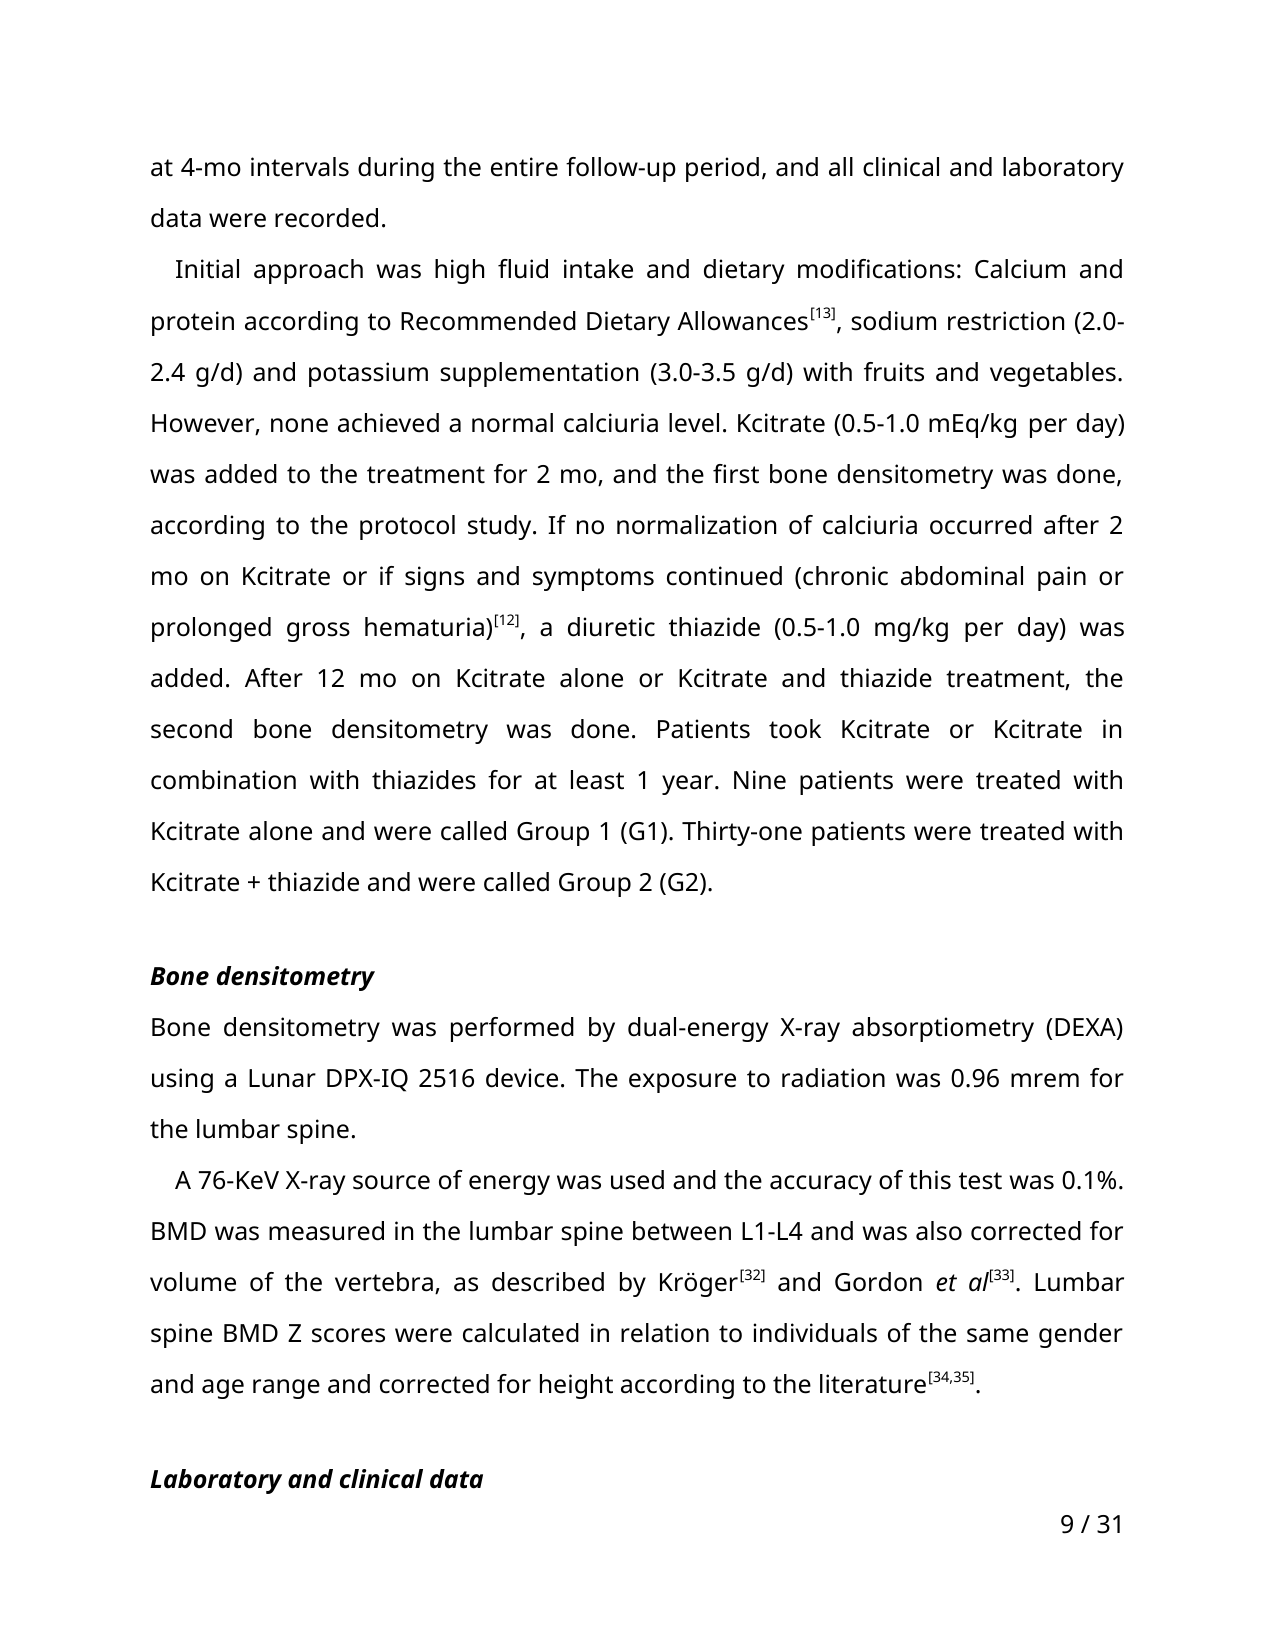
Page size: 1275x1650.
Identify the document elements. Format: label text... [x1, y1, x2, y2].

text Laboratory and clinical data [150, 1461, 1125, 1495]
text Initial approach was high fluid intake and dietary modifications: Calcium and protein according to Recommended Dietary Allowances[13], sodium restriction (2.0-2.4 g/d) and potassium supplementation (3.0-3.5 g/d) with fruits and vegetables. However, none achieved a normal calciuria level. Kcitrate (0.5-1.0 mEq/kg per day) was added to the treatment for 2 mo, and the first bone densitometry was done, according to the protocol study. If no normalization of calciuria occurred after 2 mo on Kcitrate or if signs and symptoms continued (chronic abdominal pain or prolonged gross hematuria)[12], a diuretic thiazide (0.5-1.0 mg/kg per day) was added. After 12 mo on Kcitrate alone or Kcitrate and thiazide treatment, the second bone densitometry was done. Patients took Kcitrate or Kcitrate in combination with thiazides for at least 1 year. Nine patients were treated with Kcitrate alone and were called Group 1 (G1). Thirty-one patients were treated with Kcitrate + thiazide and were called Group 2 (G2). [150, 252, 1125, 899]
text A 76-KeV X-ray source of energy was used and the accuracy of this test was 0.1%. BMD was measured in the lumbar spine between L1-L4 and was also corrected for volume of the vertebra, as described by Kröger[32] and Gordon et al[33]. Lumbar spine BMD Z scores were calculated in relation to individuals of the same gender and age range and corrected for height according to the literature[34,35]. [150, 1163, 1125, 1401]
text Bone densitometry [150, 959, 1125, 993]
text Bone densitometry was performed by dual-energy X-ray absorptiometry (DEXA) using a Lunar DPX-IQ 2516 device. The exposure to radiation was 0.96 mrem for the lumbar spine. [150, 1010, 1125, 1146]
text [150, 150, 1125, 235]
